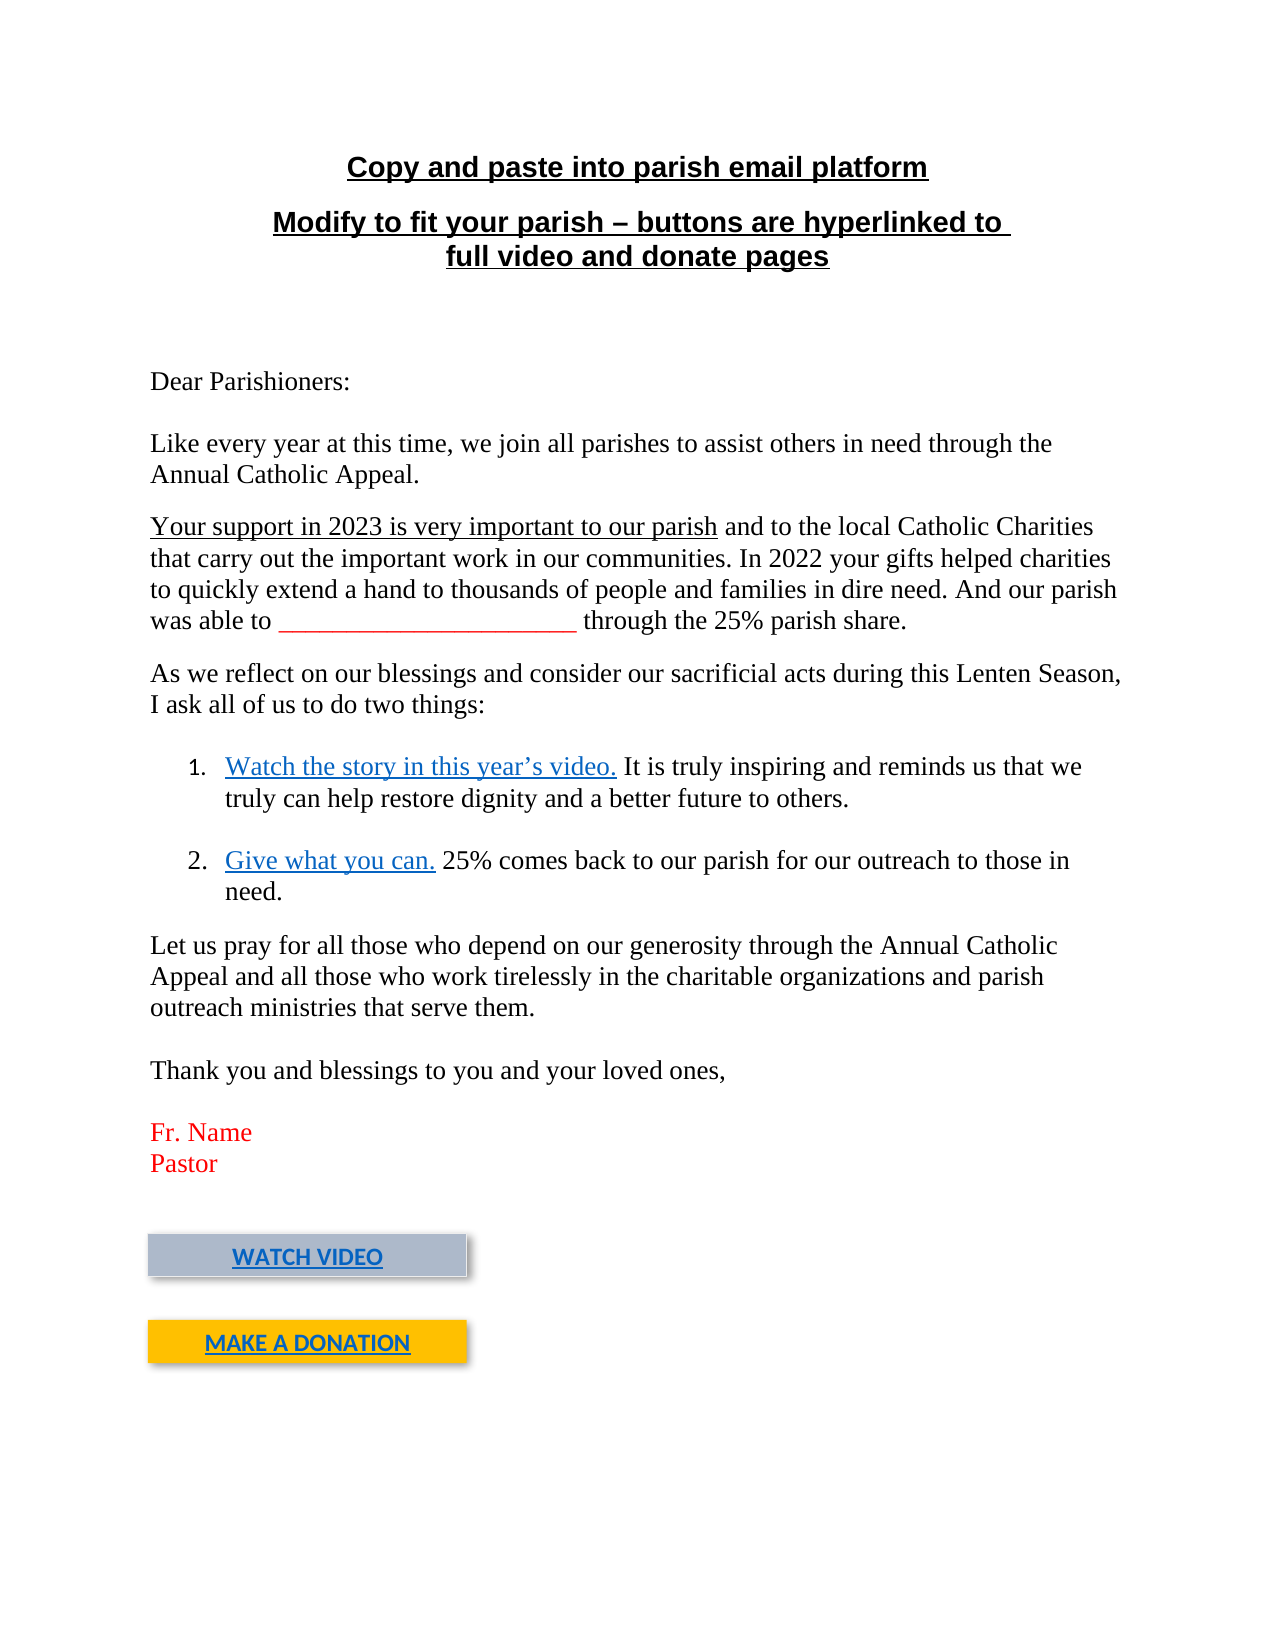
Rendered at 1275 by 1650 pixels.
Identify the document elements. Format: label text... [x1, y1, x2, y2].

text As we reflect on our blessings and consider our sacrificial acts during this Lenten Season, I ask all of us to do two things: [150, 657, 1125, 719]
text Copy and paste into parish email platform [150, 150, 1125, 183]
text Your support in 2023 is very important to our parish and to the local Catholic Charities that carry out the important work in our communities. In 2022 your gifts helped charities to quickly extend a hand to thousands of people and families in dire need. And our parish was able to ______________________ through the 25% parish share. [150, 511, 1125, 635]
text Modify to fit your parish – buttons are hyperlinked to [150, 205, 1125, 239]
text Dear Parishioners: [150, 365, 1125, 396]
text Pastor [150, 1147, 1125, 1178]
list Watch the story in this year’s video. It is truly inspiring and reminds us that we truly can help restore dignity and a better future to others. [187, 750, 1125, 813]
text Let us pray for all those who depend on our generosity through the Annual Catholic Appeal and all those who work tirelessly in the charitable organizations and parish outreach ministries that serve them. [150, 929, 1125, 1023]
text Fr. Name [150, 1116, 1125, 1147]
list Give what you can. 25% comes back to our parish for our outreach to those in need. [187, 844, 1125, 906]
text full video and donate pages [150, 239, 1125, 272]
text Thank you and blessings to you and your loved ones, [150, 1054, 1125, 1085]
text Like every year at this time, we join all parishes to assist others in need through the Annual Catholic Appeal. [150, 427, 1125, 489]
